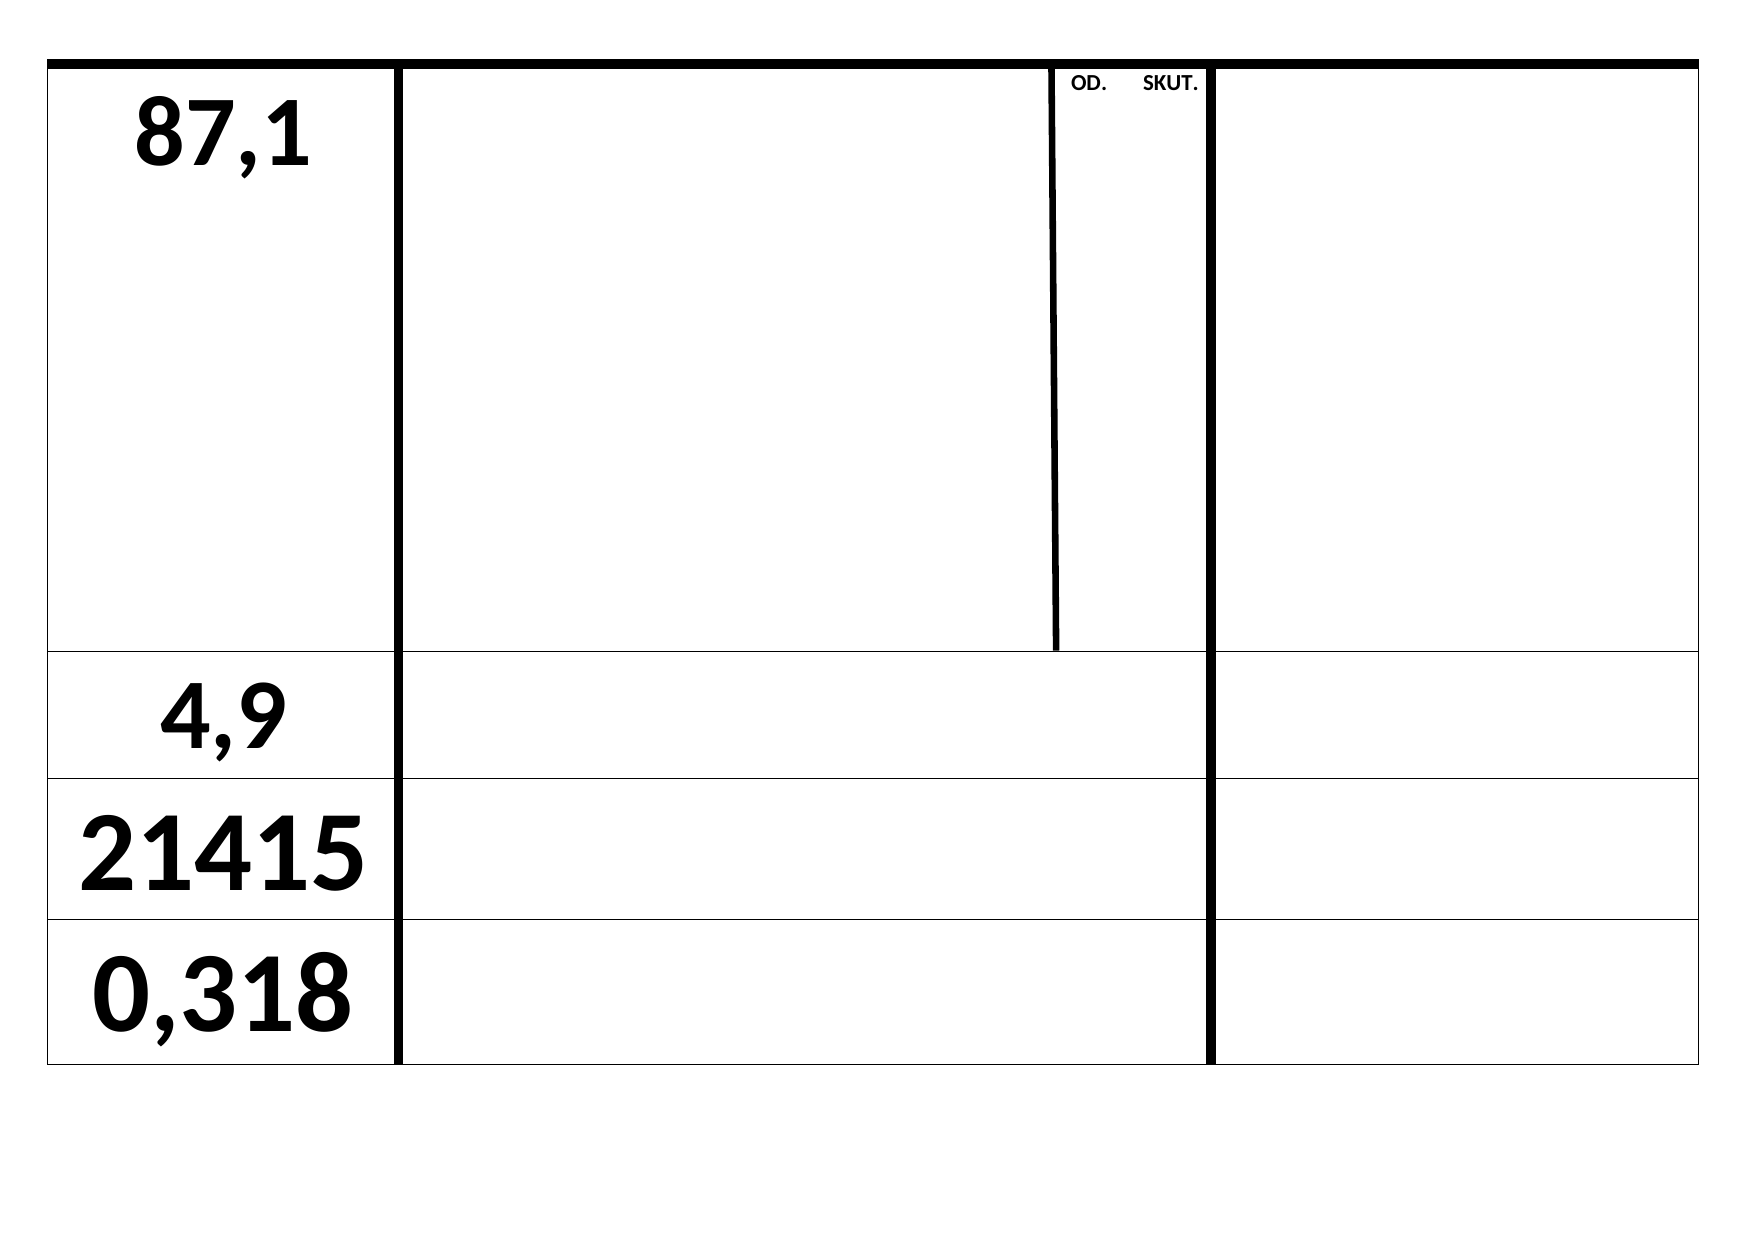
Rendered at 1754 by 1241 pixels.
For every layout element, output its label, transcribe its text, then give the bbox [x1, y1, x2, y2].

table_cell 0,318 [48, 920, 394, 1064]
table_cell [403, 779, 1206, 919]
table_cell OD. SKUT. [1055, 69, 1206, 651]
table_cell 87,1 [48, 69, 394, 651]
table_cell [403, 920, 1206, 1064]
table_cell [1216, 920, 1698, 1064]
table_cell 21415 [48, 779, 394, 919]
table_cell [403, 652, 1206, 778]
table_cell OD. SKUT. [403, 69, 1052, 651]
table_cell [1216, 779, 1698, 919]
table_cell [1216, 652, 1698, 778]
table_cell [1216, 69, 1698, 651]
table_cell 4,9 [48, 652, 394, 778]
